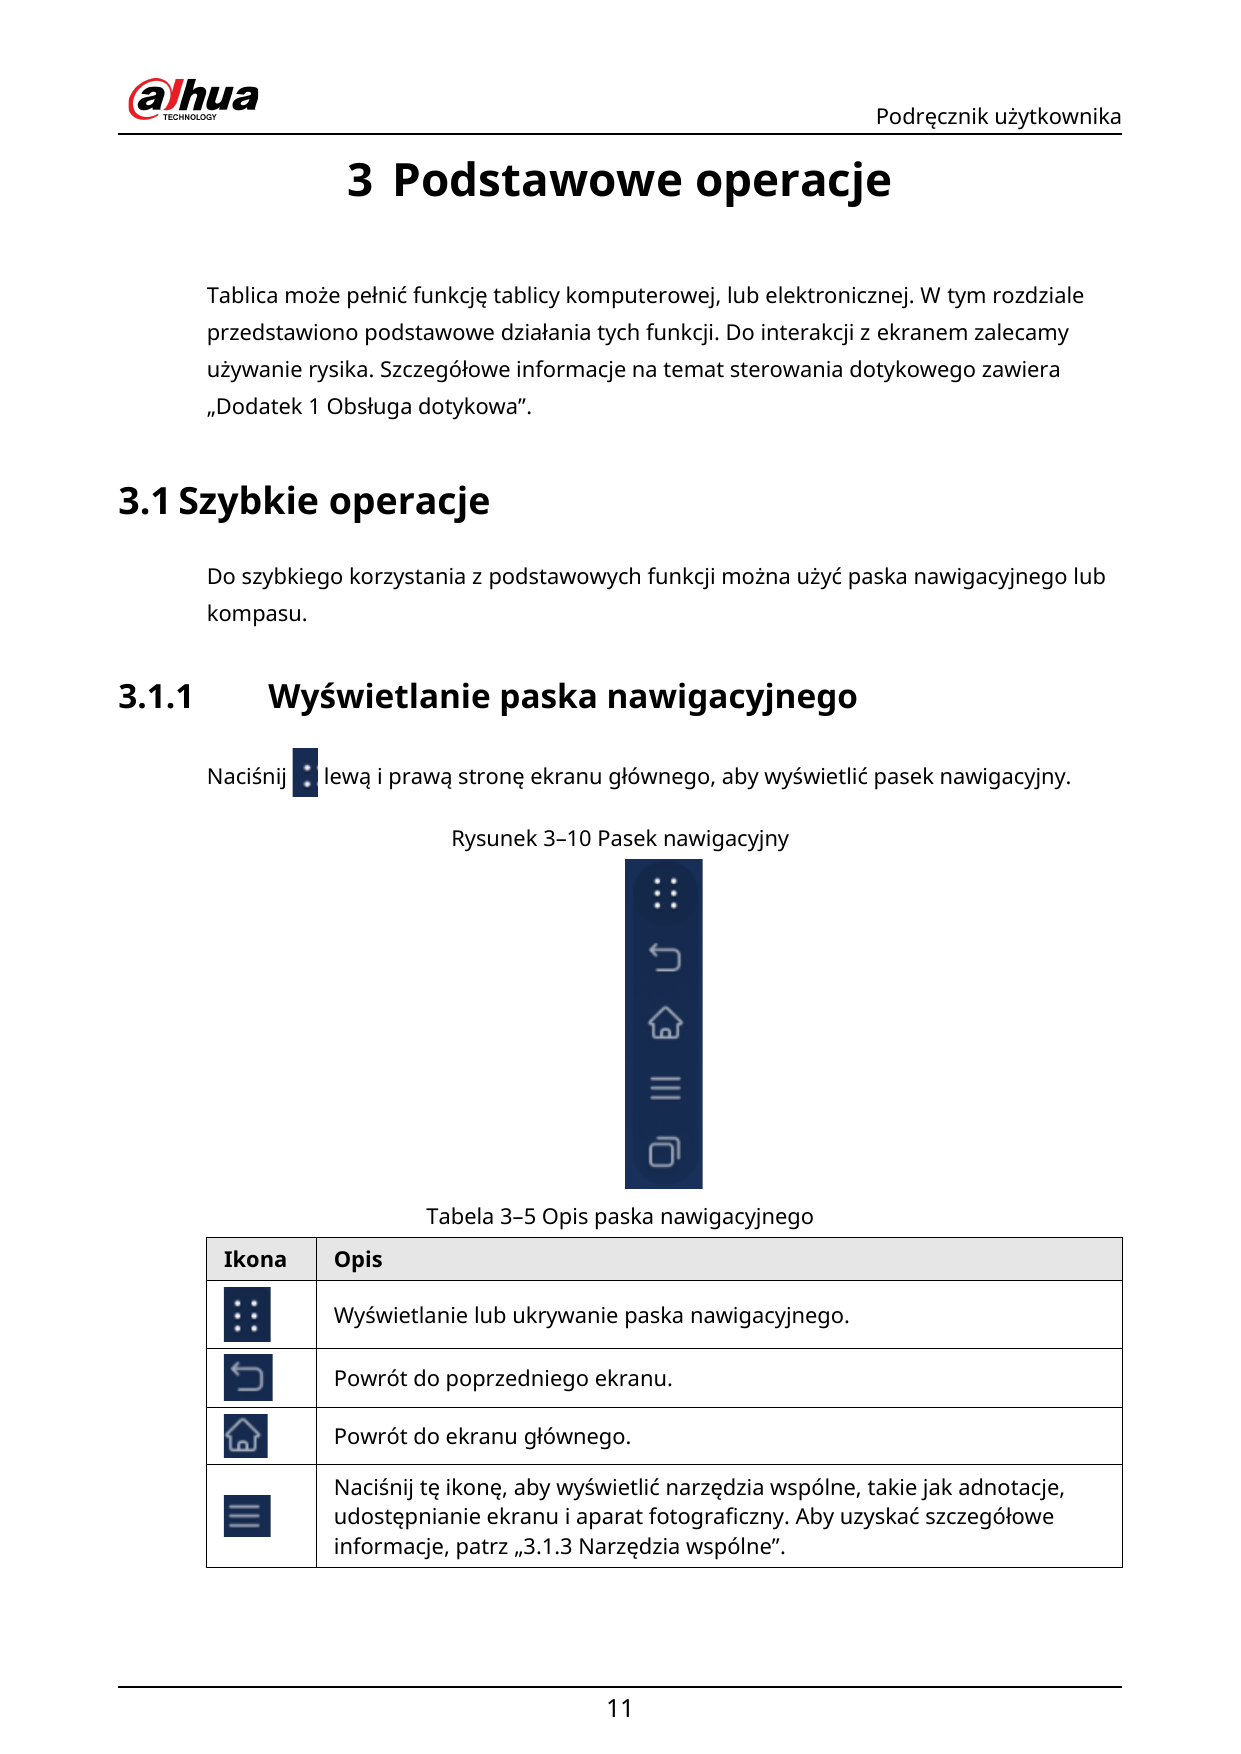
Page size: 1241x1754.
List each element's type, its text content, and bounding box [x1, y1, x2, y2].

table_cell [207, 1281, 316, 1347]
picture [223, 1495, 271, 1537]
table_cell Wyświetlanie lub ukrywanie paska nawigacyjnego. [317, 1281, 1122, 1347]
picture [223, 1414, 268, 1458]
table_cell Naciśnij tę ikonę, aby wyświetlić narzędzia wspólne, takie jak adnotacje, udostępnianie ekranu i aparat fotograficzny. Aby uzyskać szczegółowe informacje, patrz „3.1.3 Narzędzia wspólne”. [317, 1465, 1122, 1567]
table_header Opis [317, 1238, 1122, 1280]
text Naciśnij lewą i prawą stronę ekranu głównego, aby wyświetlić pasek nawigacyjny. [207, 748, 1122, 803]
picture [128, 78, 259, 120]
table_cell [207, 1349, 316, 1407]
picture [223, 1354, 273, 1401]
subtitle Podstawowe operacje [118, 147, 1122, 210]
picture [223, 1287, 271, 1342]
subtitle Szybkie operacje [118, 474, 1122, 525]
text Tablica może pełnić funkcję tablicy komputerowej, lub elektronicznej. W tym rozdziale przedstawiono podstawowe działania tych funkcji. Do interakcji z ekranem zalecamy używanie rysika. Szczegółowe informacje na temat sterowania dotykowego zawiera „Dodatek 1 Obsługa dotykowa”. [207, 279, 1122, 421]
subtitle Wyświetlanie paska nawigacyjnego [118, 673, 1122, 718]
table_cell [207, 1465, 316, 1567]
table_cell Powrót do ekranu głównego. [317, 1408, 1122, 1464]
picture [625, 859, 703, 1189]
picture [292, 748, 318, 797]
table_cell [207, 1408, 316, 1464]
table_cell Powrót do poprzedniego ekranu. [317, 1349, 1122, 1407]
text Do szybkiego korzystania z podstawowych funkcji można użyć paska nawigacyjnego lub kompasu. [207, 561, 1122, 628]
table_header Ikona [207, 1238, 316, 1280]
